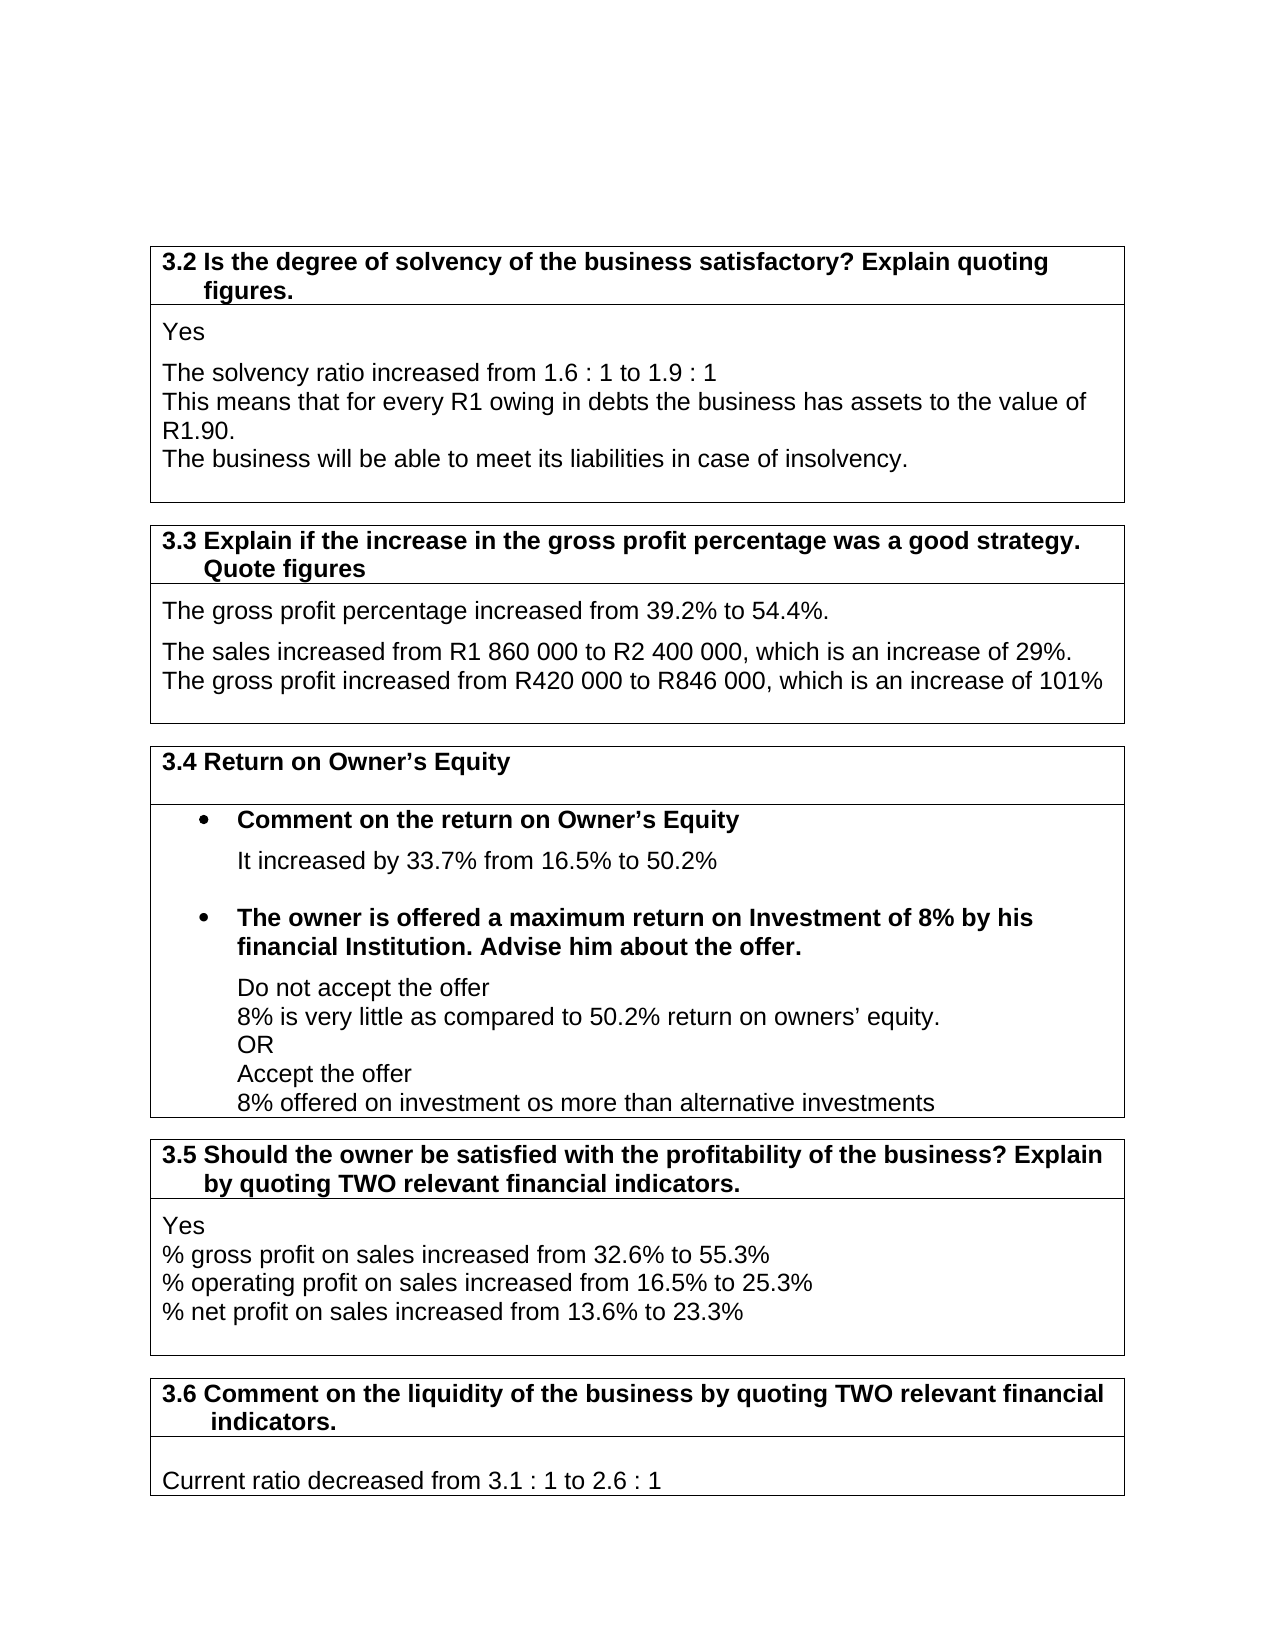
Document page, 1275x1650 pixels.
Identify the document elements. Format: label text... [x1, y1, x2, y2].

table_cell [151, 1437, 1124, 1494]
table_header 3.4 Return on Owner’s Equity [151, 747, 1124, 804]
table_header 3.5 Should the owner be satisfied with the profitability of the business? Explain by quoting TWO relevant financial indicators. [151, 1140, 1124, 1198]
table_cell Yes The solvency ratio increased from 1.6 : 1 to 1.9 : 1 This means that for every R1 owing in debts the business has assets to the value of R1.90. The business will be able to meet its liabilities in case of insolvency. [151, 305, 1124, 502]
table_header 3.2 Is the degree of solvency of the business satisfactory? Explain quoting figures. [151, 247, 1124, 304]
table_cell The gross profit percentage increased from 39.2% to 54.4%. The sales increased from R1 860 000 to R2 400 000, which is an increase of 29%. The gross profit increased from R420 000 to R846 000, which is an increase of 101% [151, 584, 1124, 723]
table_header 3.6 Comment on the liquidity of the business by quoting TWO relevant financial indicators. [151, 1379, 1124, 1436]
table_header 3.3 Explain if the increase in the gross profit percentage was a good strategy. Quote figures [151, 526, 1124, 583]
table_cell Comment on the return on Owner’s Equity It increased by 33.7% from 16.5% to 50.2% The owner is offered a maximum return on Investment of 8% by his financial Institution. Advise him about the offer. Do not accept the offer 8% is very little as compared to 50.2% return on owners’ equity. OR Accept the offer 8% offered on investment os more than alternative investments [151, 805, 1124, 1117]
table_cell Yes % gross profit on sales increased from 32.6% to 55.3% % operating profit on sales increased from 16.5% to 25.3% % net profit on sales increased from 13.6% to 23.3% [151, 1199, 1124, 1355]
